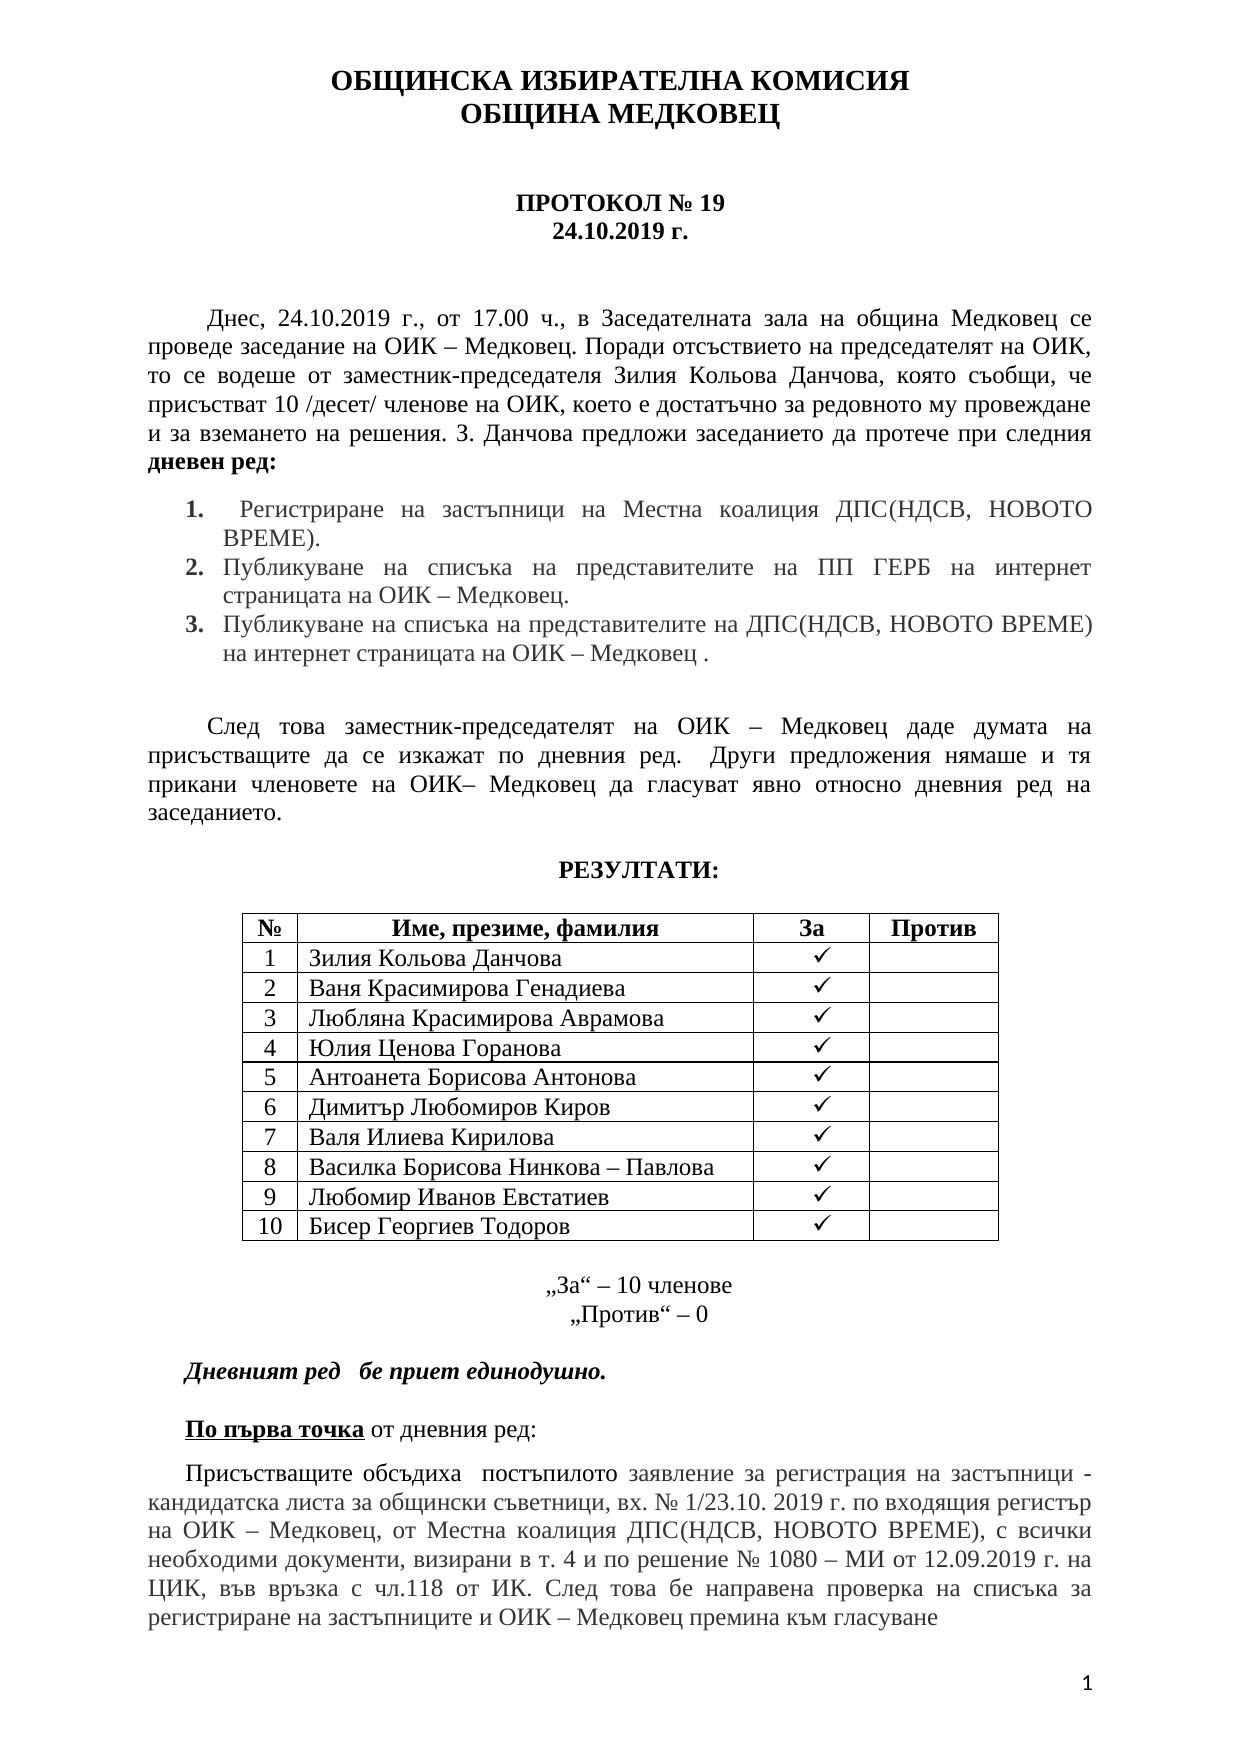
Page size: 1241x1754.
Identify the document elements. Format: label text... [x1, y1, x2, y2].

text „За“ – 10 членове [148, 1270, 1093, 1299]
table_cell 10 [243, 1211, 297, 1240]
table_header За [754, 914, 869, 942]
table_cell [870, 1152, 998, 1181]
table_header Против [870, 914, 998, 942]
table_cell [870, 973, 998, 1002]
table_cell Бисер Георгиев Тодоров [298, 1211, 753, 1240]
text „Против“ – 0 [148, 1299, 1093, 1327]
table_cell Валя Илиева Кирилова [298, 1122, 753, 1151]
table_cell 2 [243, 973, 297, 1002]
table_cell [754, 1092, 869, 1121]
table_cell Димитър Любомиров Киров [298, 1092, 753, 1121]
table_cell [754, 1182, 869, 1210]
table_cell [754, 1211, 869, 1240]
text ПРОТОКОЛ № 19 [148, 188, 1093, 216]
text Присъстващите обсъдиха постъпилото заявление за регистрация на застъпници - кандидатска листа за общински съветници, вх. № 1/23.10. 2019 г. по входящия регистър на ОИК – Медковец, от Местна коалиция ДПС(НДСВ, НОВОТО ВРЕМЕ), с всички необходими документи, визирани в т. 4 и по решение № 1080 – МИ от 12.09.2019 г. на ЦИК, във връзка с чл.118 от ИК. След това бе направена проверка на списъка за регистриране на застъпниците и ОИК – Медковец премина към гласуване [148, 1458, 1093, 1631]
table_cell Любомир Иванов Евстатиев [298, 1182, 753, 1210]
table_cell [870, 1033, 998, 1061]
table_cell [754, 1003, 869, 1032]
text Дневният ред бе приет единодушно. [148, 1356, 1093, 1385]
table_cell [754, 1033, 869, 1061]
table_cell Ваня Красимирова Генадиева [298, 973, 753, 1002]
table_cell 6 [243, 1092, 297, 1121]
table_cell Зилия Кольова Данчова [298, 943, 753, 972]
text По първа точка от дневния ред: [148, 1414, 1093, 1442]
text ОБЩИНСКА ИЗБИРАТЕЛНА КОМИСИЯ [148, 63, 1093, 97]
text Днес, 24.10.2019 г., от 17.00 ч., в Заседателната зала на община Медковец се проведе заседание на ОИК – Медковец. Поради отсъствието на председателят на ОИК, то се водеше от заместник-председателя Зилия Кольова Данчова, която съобщи, че присъстват 10 /десет/ членове на ОИК, което е достатъчно за редовното му провеждане и за вземането на решения. З. Данчова предложи заседанието да протече при следния дневен ред: [148, 303, 1093, 475]
text ОБЩИНА МЕДКОВЕЦ [148, 97, 1093, 130]
table_cell [754, 973, 869, 1002]
table_cell [870, 1122, 998, 1151]
text След това заместник-председателят на ОИК – Медковец даде думата на присъстващите да се изкажат по дневния ред. Други предложения нямаше и тя прикани членовете на ОИК– Медковец да гласуват явно относно дневния ред на заседанието. [148, 711, 1093, 826]
table_cell 3 [243, 1003, 297, 1032]
table_cell [870, 1182, 998, 1210]
table_cell 9 [243, 1182, 297, 1210]
list Регистриране на застъпници на Местна коалиция ДПС(НДСВ, НОВОТО ВРЕМЕ). [185, 494, 1093, 552]
table_cell [754, 1152, 869, 1181]
table_cell [754, 943, 869, 972]
table_cell Василка Борисова Нинкова – Павлова [298, 1152, 753, 1181]
table_cell [754, 1122, 869, 1151]
list Публикуване на списъка на представителите на ДПС(НДСВ, НОВОТО ВРЕМЕ) на интернет страницата на ОИК – Медковец . [185, 609, 1093, 667]
table_cell [754, 1063, 869, 1091]
text 24.10.2019 г. [148, 216, 1093, 245]
table_cell 5 [243, 1063, 297, 1091]
table_cell Юлия Ценова Горанова [298, 1033, 753, 1061]
table_cell Антоанета Борисова Антонова [298, 1063, 753, 1091]
table_cell 7 [243, 1122, 297, 1151]
table_cell Любляна Красимирова Аврамова [298, 1003, 753, 1032]
text РЕЗУЛТАТИ: [148, 855, 1093, 884]
table_cell [870, 1063, 998, 1091]
table_header № [243, 914, 297, 942]
table_cell 4 [243, 1033, 297, 1061]
table_cell 1 [243, 943, 297, 972]
table_header Име, презиме, фамилия [298, 914, 753, 942]
table_cell [870, 943, 998, 972]
table_cell [870, 1003, 998, 1032]
list Публикуване на списъка на представителите на ПП ГЕРБ на интернет страницата на ОИК – Медковец. [185, 552, 1093, 609]
table_cell 8 [243, 1152, 297, 1181]
table_cell [870, 1211, 998, 1240]
table_cell [870, 1092, 998, 1121]
